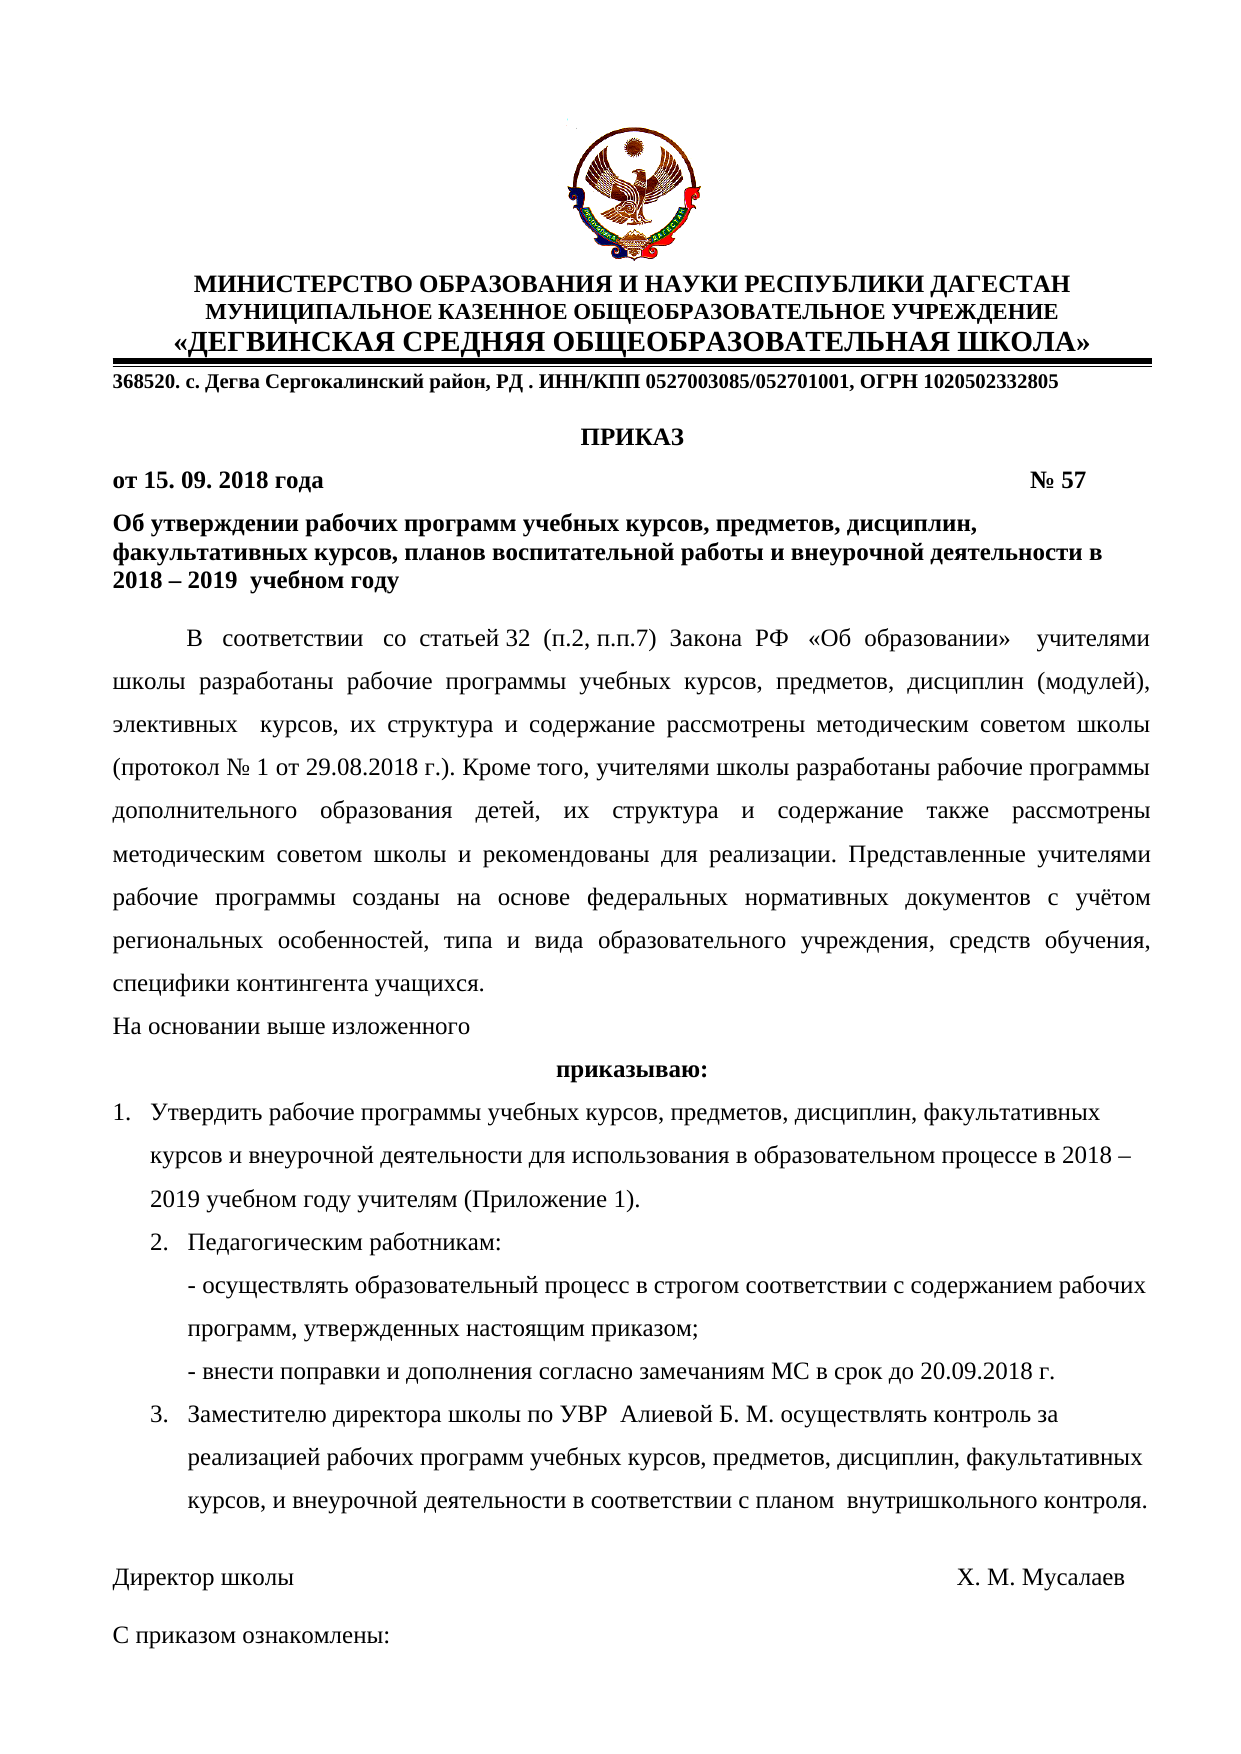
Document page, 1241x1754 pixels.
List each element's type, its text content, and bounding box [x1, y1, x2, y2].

list Заместителю директора школы по УВР Алиевой Б. М. осуществлять контроль за реализацией рабочих программ учебных курсов, предметов, дисциплин, факультативных курсов, и внеурочной деятельности в соответствии с планом внутришкольного контроля. [150, 1399, 1152, 1514]
text - внести поправки и дополнения согласно замечаниям МС в срок до 20.09.2018 г. [187, 1356, 1152, 1385]
text Директор школы Х. М. Мусалаев [112, 1562, 1152, 1591]
text - осуществлять образовательный процесс в строгом соответствии с содержанием рабочих программ, утвержденных настоящим приказом; [187, 1270, 1152, 1342]
text С приказом ознакомлены: [112, 1620, 1152, 1648]
list Утвердить рабочие программы учебных курсов, предметов, дисциплин, факультативных курсов и внеурочной деятельности для использования в образовательном процессе в 2018 – 2019 учебном году учителям (Приложение 1). [112, 1097, 1152, 1212]
text Об утверждении рабочих программ учебных курсов, предметов, дисциплин, факультативных курсов, планов воспитательной работы и внеурочной деятельности в 2018 – 2019 учебном году [112, 508, 1152, 594]
text Приказ [112, 422, 1152, 451]
text 368520. с. Дегва Сергокалинский район, РД . ИНН/КПП 0527003085/052701001, ОГРН 1020502332805 [112, 367, 1152, 393]
text от 15. 09. 2018 года № 57 [112, 465, 1152, 494]
text На основании выше изложенного [112, 1011, 1152, 1040]
list Педагогическим работникам: [150, 1227, 1152, 1256]
text В соответствии со статьей 32 (п.2, п.п.7) Закона РФ «Об образовании» учителями школы разработаны рабочие программы учебных курсов, предметов, дисциплин (модулей), элективных курсов, их структура и содержание рассмотрены методическим советом школы (протокол № 1 от 29.08.2018 г.). Кроме того, учителями школы разработаны рабочие программы дополнительного образования детей, их структура и содержание также рассмотрены методическим советом школы и рекомендованы для реализации. Представленные учителями рабочие программы созданы на основе федеральных нормативных документов с учётом региональных особенностей, типа и вида образовательного учреждения, средств обучения, специфики контингента учащихся. [112, 623, 1152, 997]
text МУНИЦИПАЛЬНОЕ КАЗЕННОЕ ОБЩЕОБРАЗОВАТЕЛЬНОЕ УЧРЕЖДЕНИЕ «ДЕГВИНСКАЯ СРЕДНЯЯ ОБЩЕОБРАЗОВАТЕЛЬНАЯ ШКОЛА» [112, 298, 1152, 358]
text приказываю: [112, 1054, 1152, 1083]
text МИНИСТЕРСТВО ОБРАЗОВАНИЯ И НАУКИ РЕСПУБЛИКИ ДАГЕСТАН [112, 108, 1152, 298]
